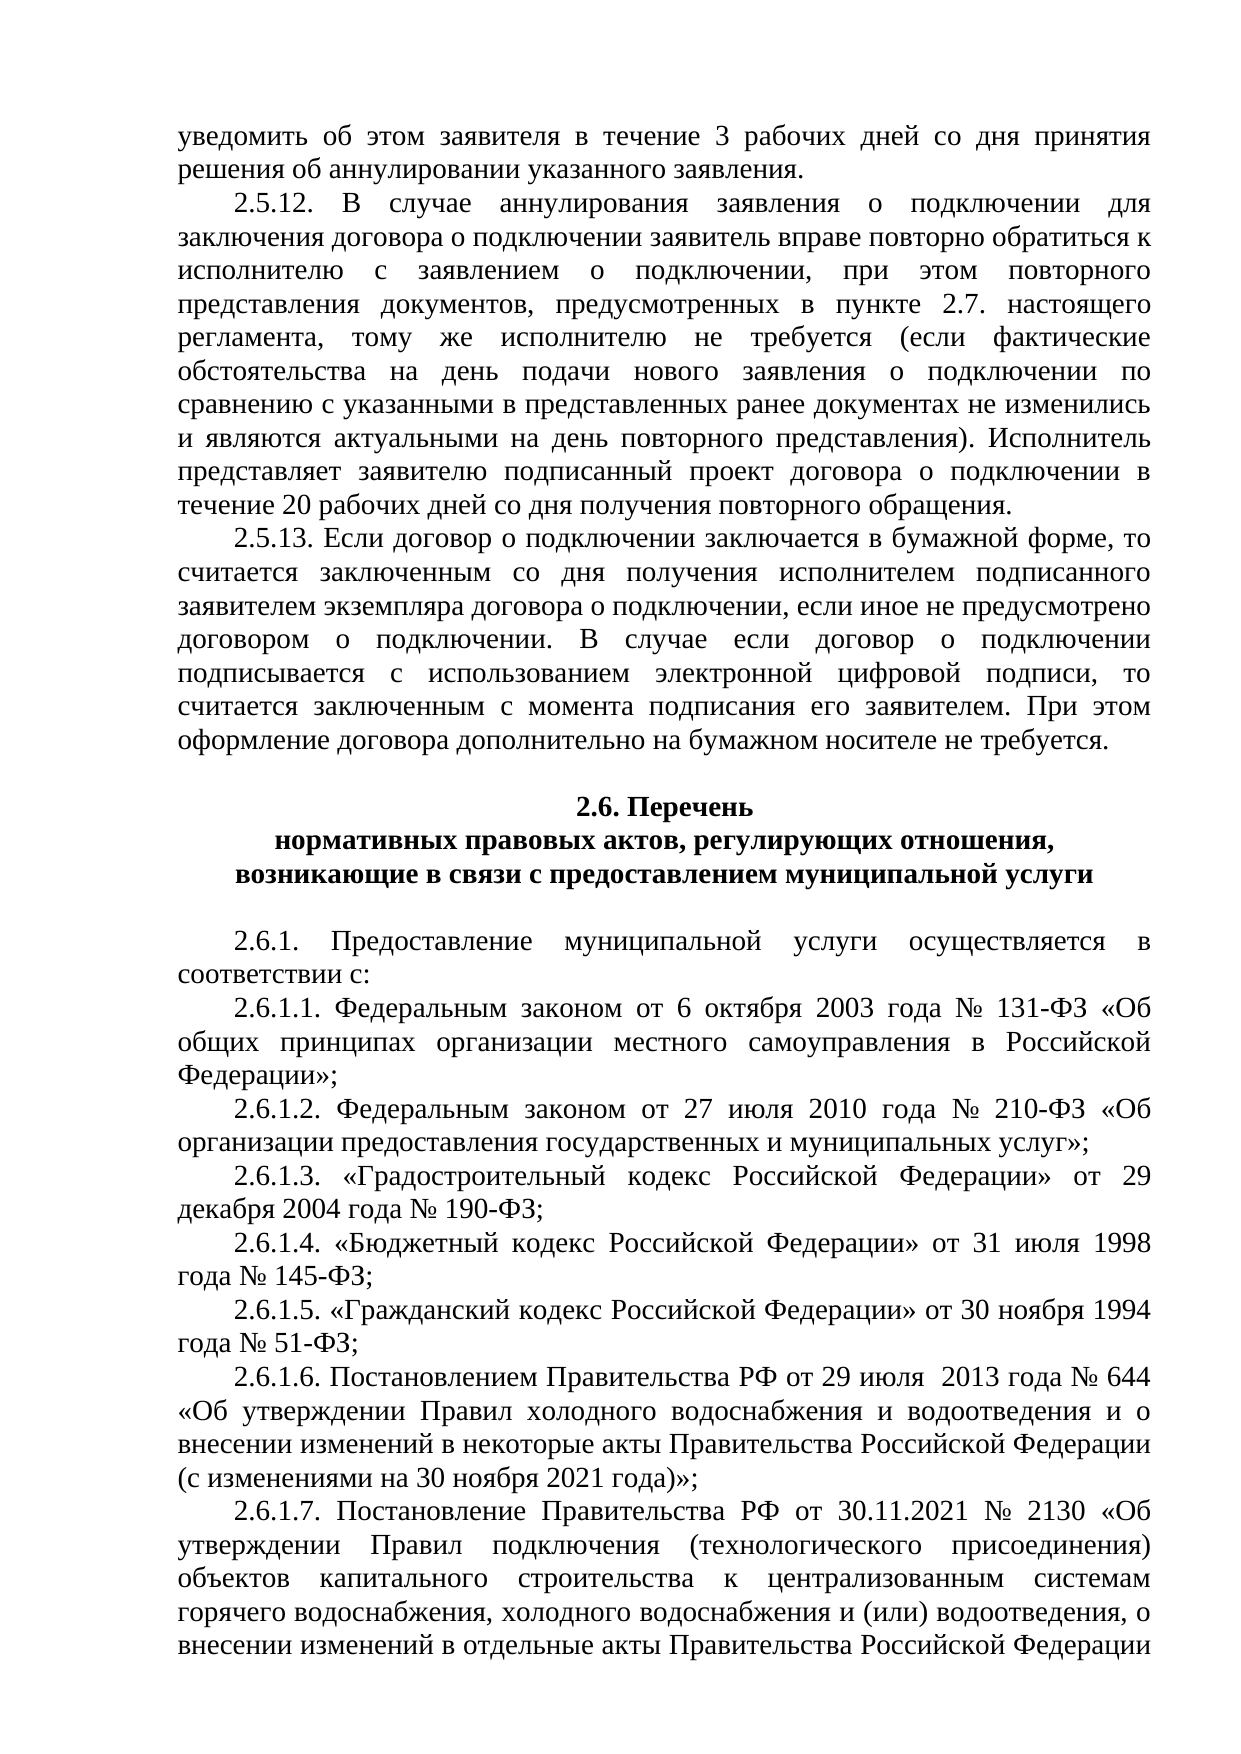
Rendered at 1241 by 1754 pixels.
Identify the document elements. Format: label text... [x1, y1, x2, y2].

title возникающие в связи с предоставлением муниципальной услуги [177, 856, 1152, 889]
title 2.6. Перечень [177, 789, 1152, 822]
text 2.6.1.1. Федеральным законом от 6 октября 2003 года № 131-ФЗ «Об общих принципах организации местного самоуправления в Российской Федерации»; [177, 990, 1152, 1091]
text 2.6.1.5. «Гражданский кодекс Российской Федерации» от 30 ноября 1994 года № 51-ФЗ; [177, 1292, 1152, 1359]
text 2.6.1.2. Федеральным законом от 27 июля 2010 года № 210-ФЗ «Об организации предоставления государственных и муниципальных услуг»; [177, 1091, 1152, 1158]
text 2.5.13. Если договор о подключении заключается в бумажной форме, то считается заключенным со дня получения исполнителем подписанного заявителем экземпляра договора о подключении, если иное не предусмотрено договором о подключении. В случае если договор о подключении подписывается с использованием электронной цифровой подписи, то считается заключенным с момента подписания его заявителем. При этом оформление договора дополнительно на бумажном носителе не требуется. [177, 521, 1152, 755]
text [177, 1493, 1152, 1661]
text 2.6.1.6. Постановлением Правительства РФ от 29 июля 2013 года № 644 «Об утверждении Правил холодного водоснабжения и водоотведения и о внесении изменений в некоторые акты Правительства Российской Федерации (с изменениями на 30 ноября 2021 года)»; [177, 1359, 1152, 1493]
text 2.6.1.3. «Градостроительный кодекс Российской Федерации» от 29 декабря 2004 года № 190-ФЗ; [177, 1158, 1152, 1225]
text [177, 118, 1152, 185]
text 2.6.1.4. «Бюджетный кодекс Российской Федерации» от 31 июля 1998 года № 145-ФЗ; [177, 1225, 1152, 1292]
text 2.5.12. В случае аннулирования заявления о подключении для заключения договора о подключении заявитель вправе повторно обратиться к исполнителю с заявлением о подключении, при этом повторного представления документов, предусмотренных в пункте 2.7. настоящего регламента, тому же исполнителю не требуется (если фактические обстоятельства на день подачи нового заявления о подключении по сравнению с указанными в представленных ранее документах не изменились и являются актуальными на день повторного представления). Исполнитель представляет заявителю подписанный проект договора о подключении в течение 20 рабочих дней со дня получения повторного обращения. [177, 185, 1152, 521]
text 2.6.1. Предоставление муниципальной услуги осуществляется в соответствии с: [177, 923, 1152, 990]
title нормативных правовых актов, регулирующих отношения, [177, 822, 1152, 856]
